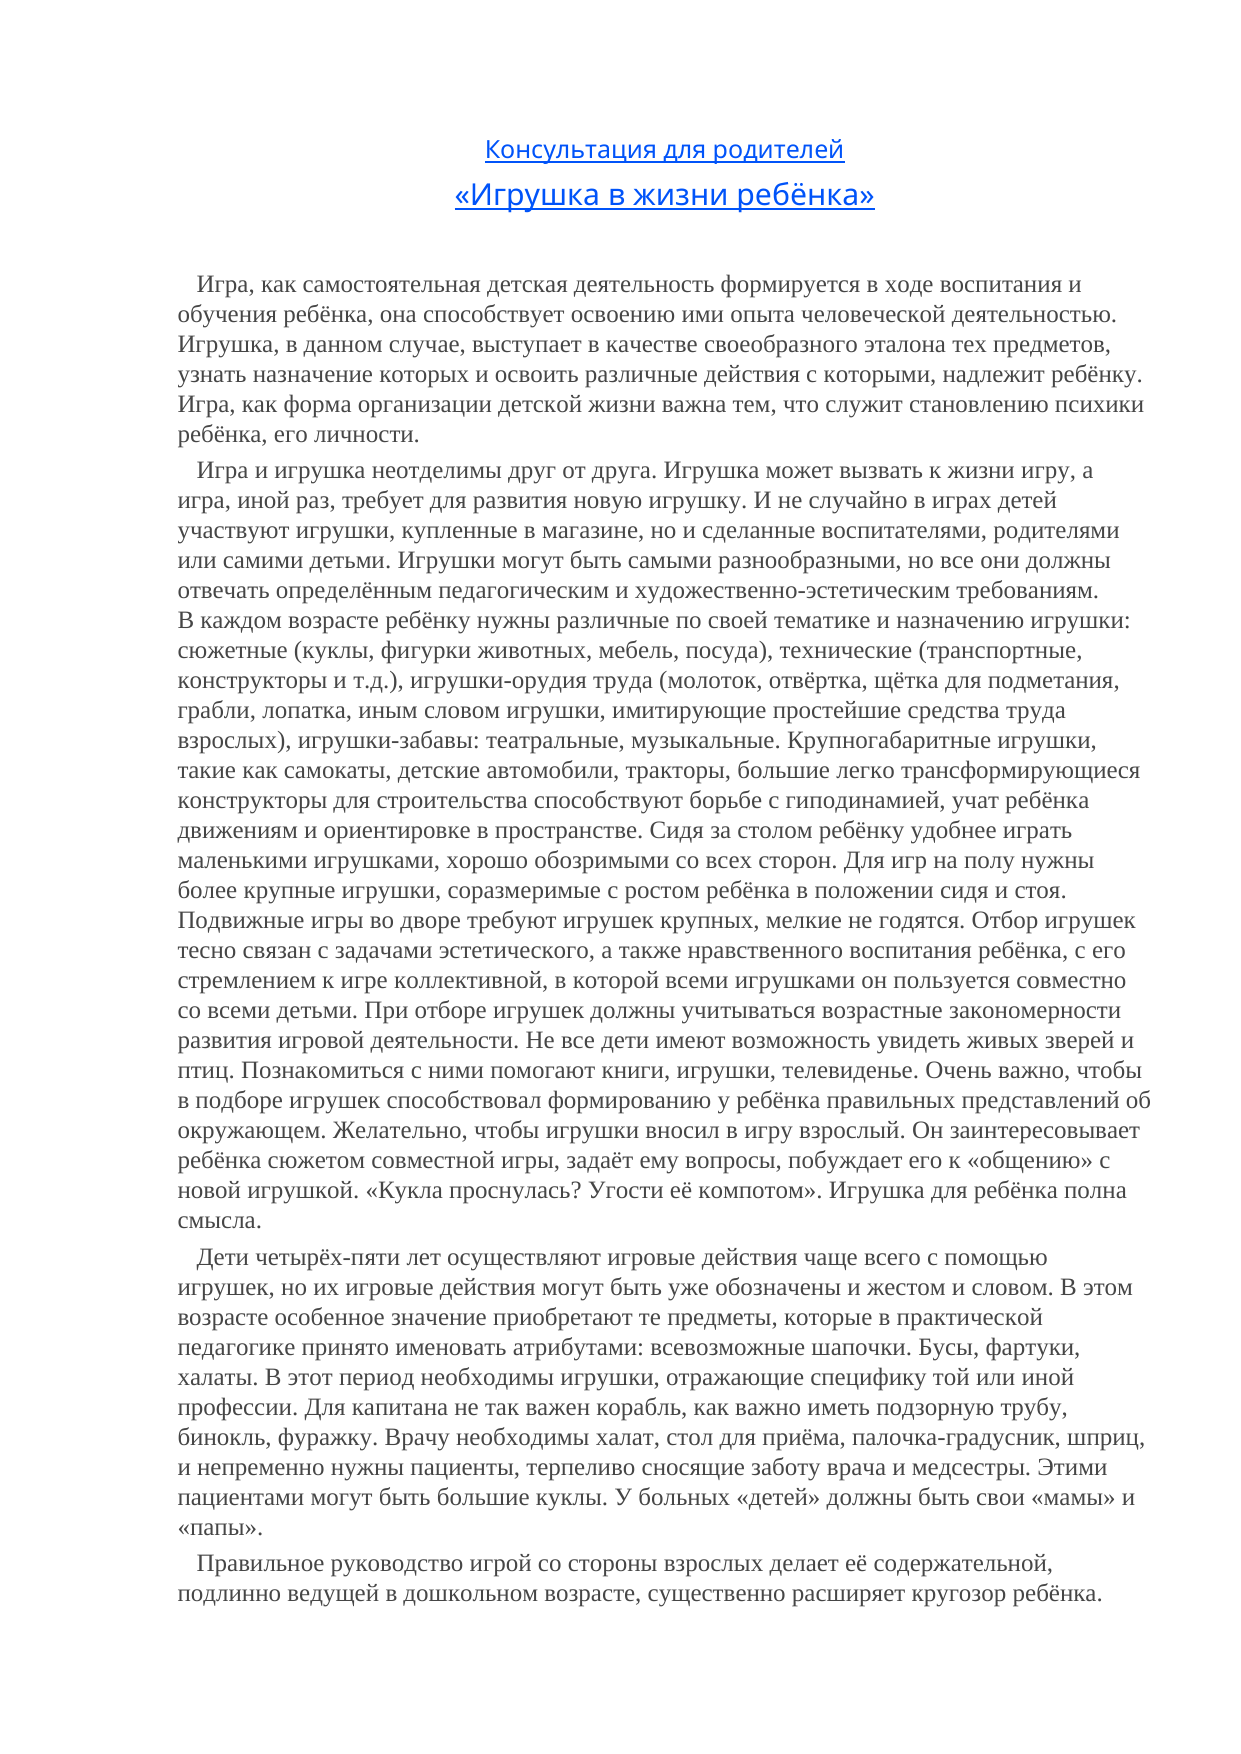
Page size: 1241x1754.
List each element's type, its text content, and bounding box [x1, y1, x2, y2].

text Дети четырёх-пяти лет осуществляют игровые действия чаще всего с помощью игрушек, но их игровые действия могут быть уже обозначены и жестом и словом. В этом возрасте особенное значение приобретают те предметы, которые в практической педагогике принято именовать атрибутами: всевозможные шапочки. Бусы, фартуки, халаты. В этот период необходимы игрушки, отражающие специфику той или иной профессии. Для капитана не так важен корабль, как важно иметь подзорную трубу, бинокль, фуражку. Врачу необходимы халат, стол для приёма, палочка-градусник, шприц, и непременно нужны пациенты, терпеливо сносящие заботу врача и медсестры. Этими пациентами могут быть большие куклы. У больных «детей» должны быть свои «мамы» и «папы». [177, 1240, 1152, 1540]
text Игра и игрушка неотделимы друг от друга. Игрушка может вызвать к жизни игру, а игра, иной раз, требует для развития новую игрушку. И не случайно в играх детей участвуют игрушки, купленные в магазине, но и сделанные воспитателями, родителями или самими детьми. Игрушки могут быть самыми разнообразными, но все они должны отвечать определённым педагогическим и художественно-эстетическим требованиям. В каждом возрасте ребёнку нужны различные по своей тематике и назначению игрушки: сюжетные (куклы, фигурки животных, мебель, посуда), технические (транспортные, конструкторы и т.д.), игрушки-орудия труда (молоток, отвёртка, щётка для подметания, грабли, лопатка, иным словом игрушки, имитирующие простейшие средства труда взрослых), игрушки-забавы: театральные, музыкальные. Крупногабаритные игрушки, такие как самокаты, детские автомобили, тракторы, большие легко трансформирующиеся конструкторы для строительства способствуют борьбе с гиподинамией, учат ребёнка движениям и ориентировке в пространстве. Сидя за столом ребёнку удобнее играть маленькими игрушками, хорошо обозримыми со всех сторон. Для игр на полу нужны более крупные игрушки, соразмеримые с ростом ребёнка в положении сидя и стоя. Подвижные игры во дворе требуют игрушек крупных, мелкие не годятся. Отбор игрушек тесно связан с задачами эстетического, а также нравственного воспитания ребёнка, с его стремлением к игре коллективной, в которой всеми игрушками он пользуется совместно со всеми детьми. При отборе игрушек должны учитываться возрастные закономерности развития игровой деятельности. Не все дети имеют возможность увидеть живых зверей и птиц. Познакомиться с ними помогают книги, игрушки, телевиденье. Очень важно, чтобы в подборе игрушек способствовал формированию у ребёнка правильных представлений об окружающем. Желательно, чтобы игрушки вносил в игру взрослый. Он заинтересовывает ребёнка сюжетом совместной игры, задаёт ему вопросы, побуждает его к «общению» с новой игрушкой. «Кукла проснулась? Угости её компотом». Игрушка для ребёнка полна смысла. [177, 454, 1152, 1234]
text Игра, как самостоятельная детская деятельность формируется в ходе воспитания и обучения ребёнка, она способствует освоению ими опыта человеческой деятельностью. Игрушка, в данном случае, выступает в качестве своеобразного эталона тех предметов, узнать назначение которых и освоить различные действия с которыми, надлежит ребёнку. Игра, как форма организации детской жизни важна тем, что служит становлению психики ребёнка, его личности. [177, 268, 1152, 448]
text «Игрушка в жизни ребёнка» [189, 172, 1139, 214]
text Консультация для родителей [189, 124, 1139, 166]
text Правильное руководство игрой со стороны взрослых делает её содержательной, подлинно ведущей в дошкольном возрасте, существенно расширяет кругозор ребёнка. [177, 1546, 1152, 1606]
